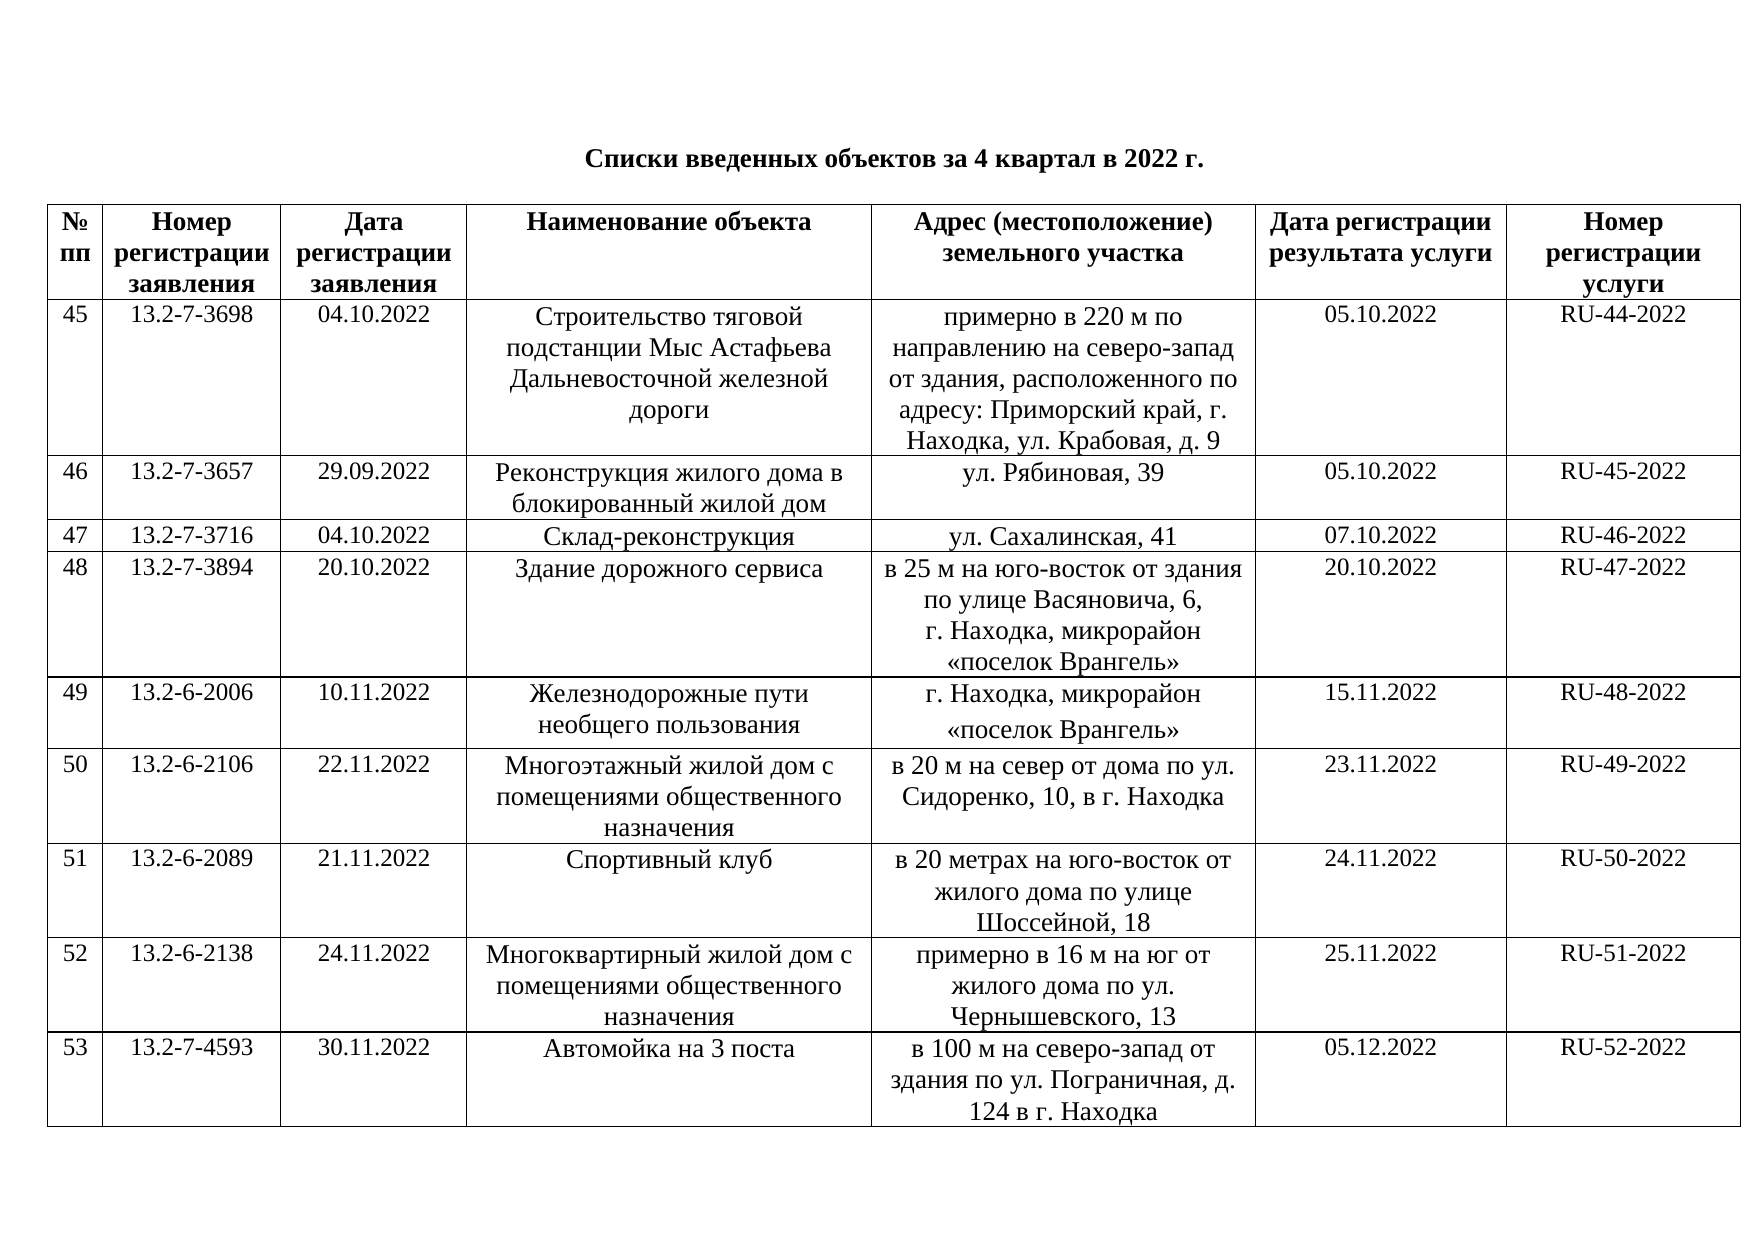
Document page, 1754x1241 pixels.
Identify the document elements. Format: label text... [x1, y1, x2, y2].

table_header Дата регистрации результата услуги [1256, 205, 1506, 298]
table_header Номер регистрации услуги [1507, 205, 1740, 298]
table_cell 48 [48, 552, 102, 676]
table_cell 25.11.2022 [1256, 938, 1506, 1031]
table_cell Многоэтажный жилой дом с помещениями общественного назначения [467, 749, 871, 842]
table_header № пп [48, 205, 102, 298]
table_cell 46 [48, 456, 102, 519]
table_cell ул. Рябиновая, 39 [872, 456, 1255, 519]
table_cell 49 [48, 678, 102, 748]
table_cell примерно в 220 м по направлению на северо-запад от здания, расположенного по адресу: Приморский край, г. Находка, ул. Крабовая, д. 9 [872, 300, 1255, 455]
table_cell г. Находка, микрорайон «поселок Врангель» [872, 678, 1255, 748]
table_header Наименование объекта [467, 205, 871, 298]
table_cell Склад-реконструкция [467, 520, 871, 551]
table_cell 15.11.2022 [1256, 678, 1506, 748]
table_cell 05.12.2022 [1256, 1033, 1506, 1126]
table_cell в 20 м на север от дома по ул. Сидоренко, 10, в г. Находка [872, 749, 1255, 842]
table_cell RU-52-2022 [1507, 1033, 1740, 1126]
table_cell 47 [48, 520, 102, 551]
table_cell 13.2-7-3657 [103, 456, 280, 519]
table_header Номер регистрации заявления [103, 205, 280, 298]
table_header Дата регистрации заявления [281, 205, 466, 298]
table_cell RU-45-2022 [1507, 456, 1740, 519]
table_cell 22.11.2022 [281, 749, 466, 842]
table_cell 05.10.2022 [1256, 456, 1506, 519]
table_cell 07.10.2022 [1256, 520, 1506, 551]
table_cell в 100 м на северо-запад от здания по ул. Пограничная, д. 124 в г. Находка [872, 1033, 1255, 1126]
table_cell 04.10.2022 [281, 520, 466, 551]
table_cell Автомойка на 3 поста [467, 1033, 871, 1126]
table_cell 24.11.2022 [281, 938, 466, 1031]
table_cell Железнодорожные пути необщего пользования [467, 678, 871, 748]
table_cell примерно в 16 м на юг от жилого дома по ул. Чернышевского, 13 [872, 938, 1255, 1031]
table_cell 50 [48, 749, 102, 842]
table_cell 05.10.2022 [1256, 300, 1506, 455]
table_cell ул. Сахалинская, 41 [872, 520, 1255, 551]
table_cell RU-51-2022 [1507, 938, 1740, 1031]
table_cell RU-49-2022 [1507, 749, 1740, 842]
table_cell 23.11.2022 [1256, 749, 1506, 842]
table_cell 51 [48, 844, 102, 937]
table_cell RU-44-2022 [1507, 300, 1740, 455]
table_cell Строительство тяговой подстанции Мыс Астафьева Дальневосточной железной дороги [467, 300, 871, 455]
table_cell 13.2-6-2089 [103, 844, 280, 937]
table_cell 13.2-6-2138 [103, 938, 280, 1031]
table_cell RU-46-2022 [1507, 520, 1740, 551]
text Списки введенных объектов за 4 квартал в 2022 г. [59, 142, 1729, 173]
table_cell 20.10.2022 [1256, 552, 1506, 676]
table_cell Реконструкция жилого дома в блокированный жилой дом [467, 456, 871, 519]
table_cell 52 [48, 938, 102, 1031]
table_cell 13.2-6-2006 [103, 678, 280, 748]
table_cell 29.09.2022 [281, 456, 466, 519]
table_cell 20.10.2022 [281, 552, 466, 676]
table_cell RU-50-2022 [1507, 844, 1740, 937]
table_cell RU-47-2022 [1507, 552, 1740, 676]
table_cell 24.11.2022 [1256, 844, 1506, 937]
table_cell 13.2-7-3698 [103, 300, 280, 455]
table_cell 13.2-7-3716 [103, 520, 280, 551]
table_cell 13.2-7-3894 [103, 552, 280, 676]
table_cell 45 [48, 300, 102, 455]
table_cell Спортивный клуб [467, 844, 871, 937]
table_cell Многоквартирный жилой дом с помещениями общественного назначения [467, 938, 871, 1031]
table_header Адрес (местоположение) земельного участка [872, 205, 1255, 298]
table_cell 21.11.2022 [281, 844, 466, 937]
table_cell 10.11.2022 [281, 678, 466, 748]
table_cell 53 [48, 1033, 102, 1126]
table_cell в 20 метрах на юго-восток от жилого дома по улице Шоссейной, 18 [872, 844, 1255, 937]
table_cell Здание дорожного сервиса [467, 552, 871, 676]
table_cell 13.2-7-4593 [103, 1033, 280, 1126]
table_cell RU-48-2022 [1507, 678, 1740, 748]
table_cell 04.10.2022 [281, 300, 466, 455]
table_cell 30.11.2022 [281, 1033, 466, 1126]
table_cell в 25 м на юго-восток от здания по улице Васяновича, 6, г. Находка, микрорайон «поселок Врангель» [872, 552, 1255, 676]
table_cell 13.2-6-2106 [103, 749, 280, 842]
